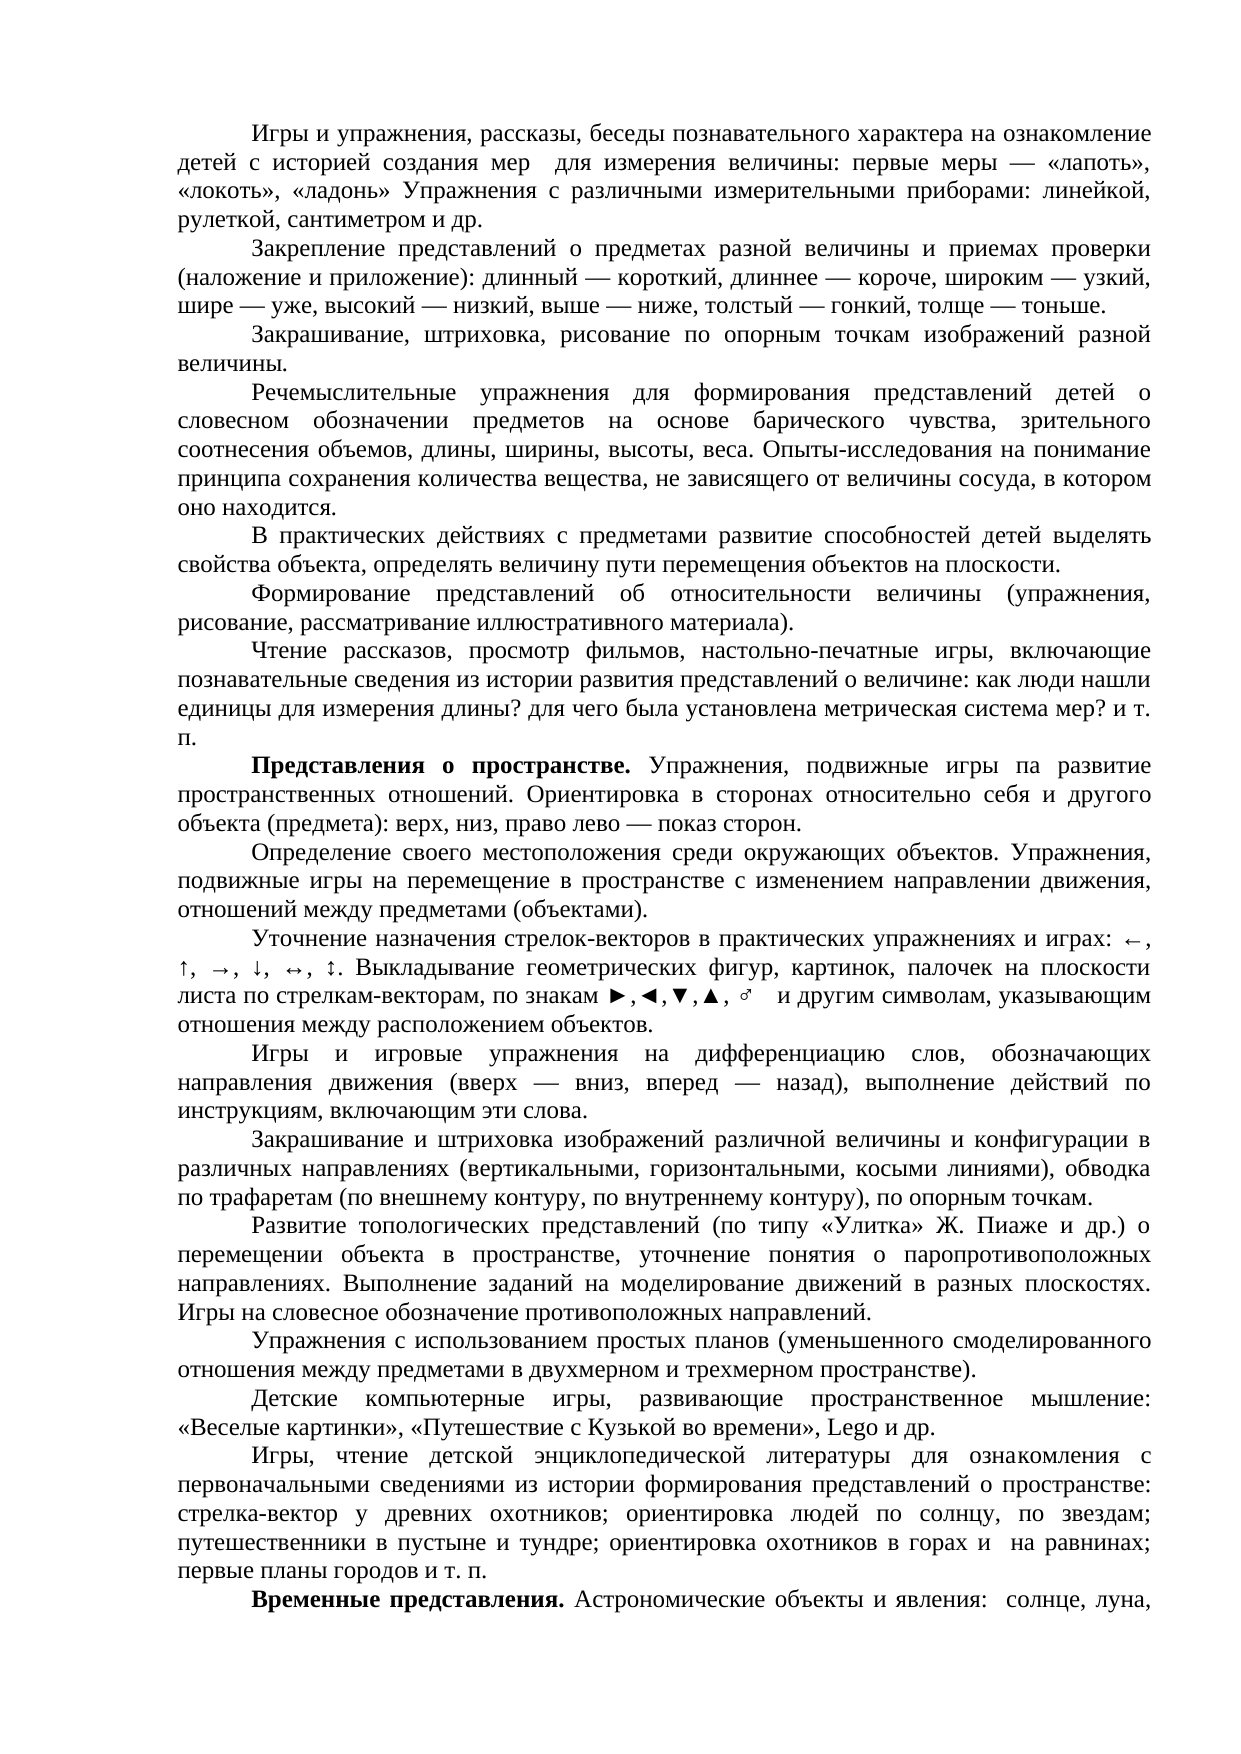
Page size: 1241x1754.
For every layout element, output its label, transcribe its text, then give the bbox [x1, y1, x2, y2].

text Игры и упражнения, рассказы, беседы познавательного характера на ознакомление детей с историей создания мер для измерения величины: первые меры — «лапоть», «локоть», «ладонь» Упражнения с различными измерительными приборами: линейкой, рулеткой, сантиметром и др. [177, 118, 1152, 233]
text Закрашивание, штриховка, рисование по опорным точкам изображений разной величины. [177, 319, 1152, 377]
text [177, 1584, 1152, 1613]
text Игры и игровые упражнения на дифференциацию слов, обозначающих направления движения (вверх — вниз, вперед — назад), выполнение действий по инструкциям, включающим эти слова. [177, 1038, 1152, 1124]
text Упражнения с использованием простых планов (уменьшенного смоделированного отношения между предметами в двухмерном и трехмерном пространстве). [177, 1326, 1152, 1383]
text Игры, чтение детской энциклопедической литературы для ознакомления с первоначальными сведениями из истории формирования представлений о пространстве: стрелка-вектор у древних охотников; ориентировка людей по солнцу, по звездам; путешественники в пустыне и тундре; ориентировка охотников в горах и на равнинах; первые планы городов и т. п. [177, 1441, 1152, 1584]
text Закрепление представлений о предметах разной величины и приемах проверки (наложение и приложение): длинный — короткий, длиннее — короче, широким — узкий, шире — уже, высокий — низкий, выше — ниже, толстый — гонкий, толще — тоньше. [177, 233, 1152, 319]
text Уточнение назначения стрелок-векторов в практических упражнениях и играх: ←, ↑, →, ↓, ↔, ↕. Выкладывание геометрических фигур, картинок, палочек на плоскости листа по стрелкам-векторам, по знакам ►,◄,▼,▲, ♂ и другим символам, указывающим отношения между расположением объектов. [177, 923, 1152, 1038]
text В практических действиях с предметами развитие способностей детей выделять свойства объекта, определять величину пути перемещения объектов на плоскости. [177, 521, 1152, 578]
text Формирование представлений об относительности величины (упражнения, рисование, рассматривание иллюстративного материала). [177, 578, 1152, 636]
text Представления о пространстве. Упражнения, подвижные игры па развитие пространственных отношений. Ориентировка в сторонах относительно себя и другого объекта (предмета): верх, низ, право лево — показ сторон. [177, 751, 1152, 837]
text Развитие топологических представлений (по типу «Улитка» Ж. Пиаже и др.) о перемещении объекта в пространстве, уточнение понятия о паропротивоположных направлениях. Выполнение заданий на моделирование движений в разных плоскостях. Игры на словесное обозначение противоположных направлений. [177, 1211, 1152, 1326]
text Чтение рассказов, просмотр фильмов, настольно-печатные игры, включающие познавательные сведения из истории развития представлений о величине: как люди нашли единицы для измерения длины? для чего была установлена метрическая система мер? и т. п. [177, 636, 1152, 751]
text Детские компьютерные игры, развивающие пространственное мышление: «Веселые картинки», «Путешествие с Кузькой во времени», Lego и др. [177, 1383, 1152, 1441]
text Определение своего местоположения среди окружающих объектов. Упражнения, подвижные игры на перемещение в пространстве с изменением направлении движения, отношений между предметами (объектами). [177, 837, 1152, 923]
text Речемыслительные упражнения для формирования представлений детей о словесном обозначении предметов на основе барического чувства, зрительного соотнесения объемов, длины, ширины, высоты, веса. Опыты-исследования на понимание принципа сохранения количества вещества, не зависящего от величины сосуда, в котором оно находится. [177, 377, 1152, 521]
text Закрашивание и штриховка изображений различной величины и конфигурации в различных направлениях (вертикальными, горизонтальными, косыми линиями), обводка по трафаретам (по внешнему контуру, по внутреннему контуру), по опорным точкам. [177, 1124, 1152, 1211]
